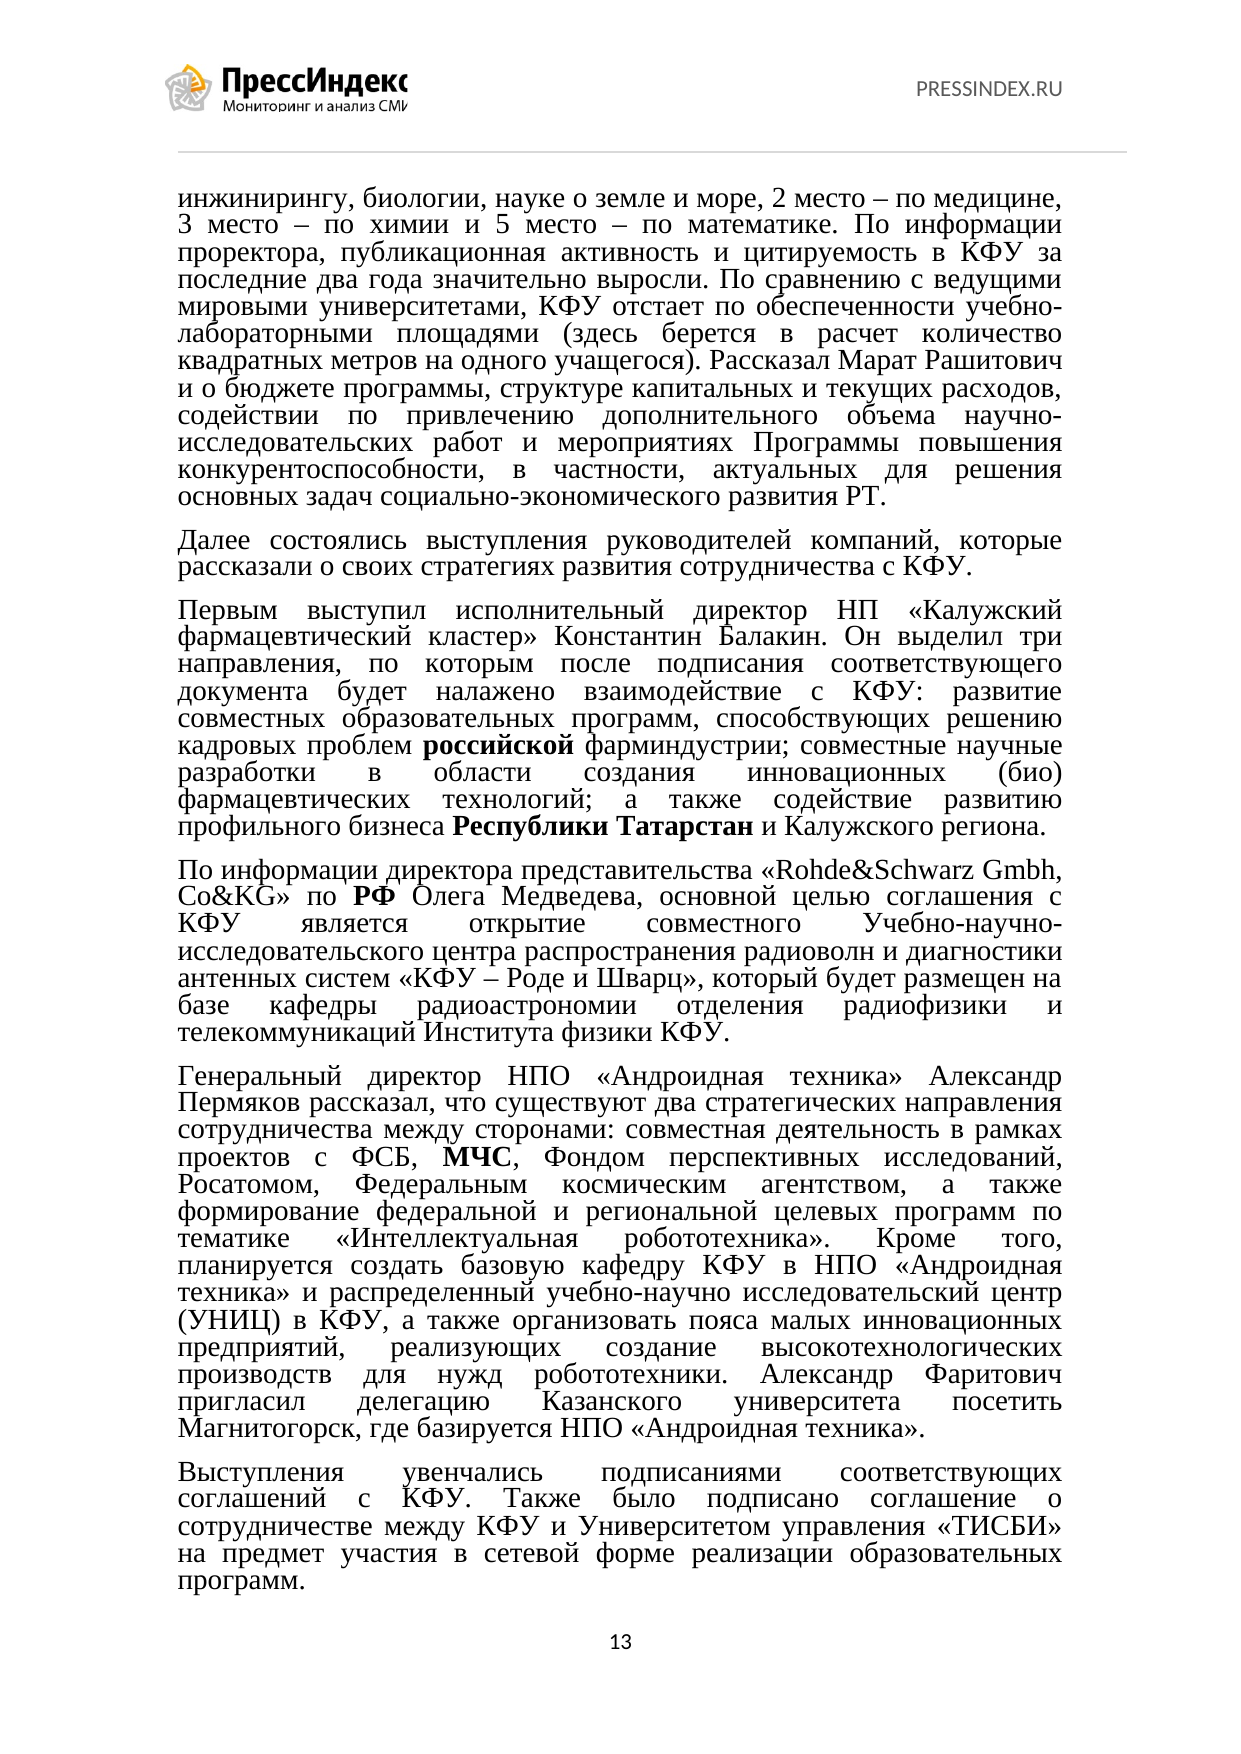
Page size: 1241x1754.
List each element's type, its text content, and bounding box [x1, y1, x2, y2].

text Далее состоялись выступления руководителей компаний, которые рассказали о своих стратегиях развития сотрудничества с КФУ. [177, 528, 1063, 582]
picture [163, 64, 408, 111]
text Генеральный директор НПО «Андроидная техника» Александр Пермяков рассказал, что существуют два стратегических направления сотрудничества между сторонами: совместная деятельность в рамках проектов с ФСБ, МЧС, Фондом перспективных исследований, Росатомом, Федеральным космическим агентством, а также формирование федеральной и региональной целевых программ по тематике «Интеллектуальная робототехника». Кроме того, планируется создать базовую кафедру КФУ в НПО «Андроидная техника» и распределенный учебно-научно исследовательский центр (УНИЦ) в КФУ, а также организовать пояса малых инновационных предприятий, реализующих создание высокотехнологических производств для нужд робототехники. Александр Фаритович пригласил делегацию Казанского университета посетить Магнитогорск, где базируется НПО «Андроидная техника». [177, 1063, 1063, 1444]
text Выступления увенчались подписаниями соответствующих соглашений с КФУ. Также было подписано соглашение о сотрудничестве между КФУ и Университетом управления «ТИСБИ» на предмет участия в сетевой форме реализации образовательных программ. [177, 1460, 1063, 1596]
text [177, 186, 1063, 512]
text По информации директора представительства «Rohde&Schwarz Gmbh, Co&KG» по РФ Олега Медведева, основной целью соглашения с КФУ является открытие совместного Учебно-научно-исследовательского центра распространения радиоволн и диагностики антенных систем «КФУ – Роде и Шварц», который будет размещен на базе кафедры радиоастрономии отделения радиофизики и телекоммуникаций Института физики КФУ. [177, 858, 1063, 1048]
text Первым выступил исполнительный директор НП «Калужский фармацевтический кластер» Константин Балакин. Он выделил три направления, по которым после подписания соответствующего документа будет налажено взаимодействие с КФУ: развитие совместных образовательных программ, способствующих решению кадровых проблем российской фарминдустрии; совместные научные разработки в области создания инновационных (био) фармацевтических технологий; а также содействие развитию профильного бизнеса Республики Татарстан и Калужского региона. [177, 597, 1063, 842]
